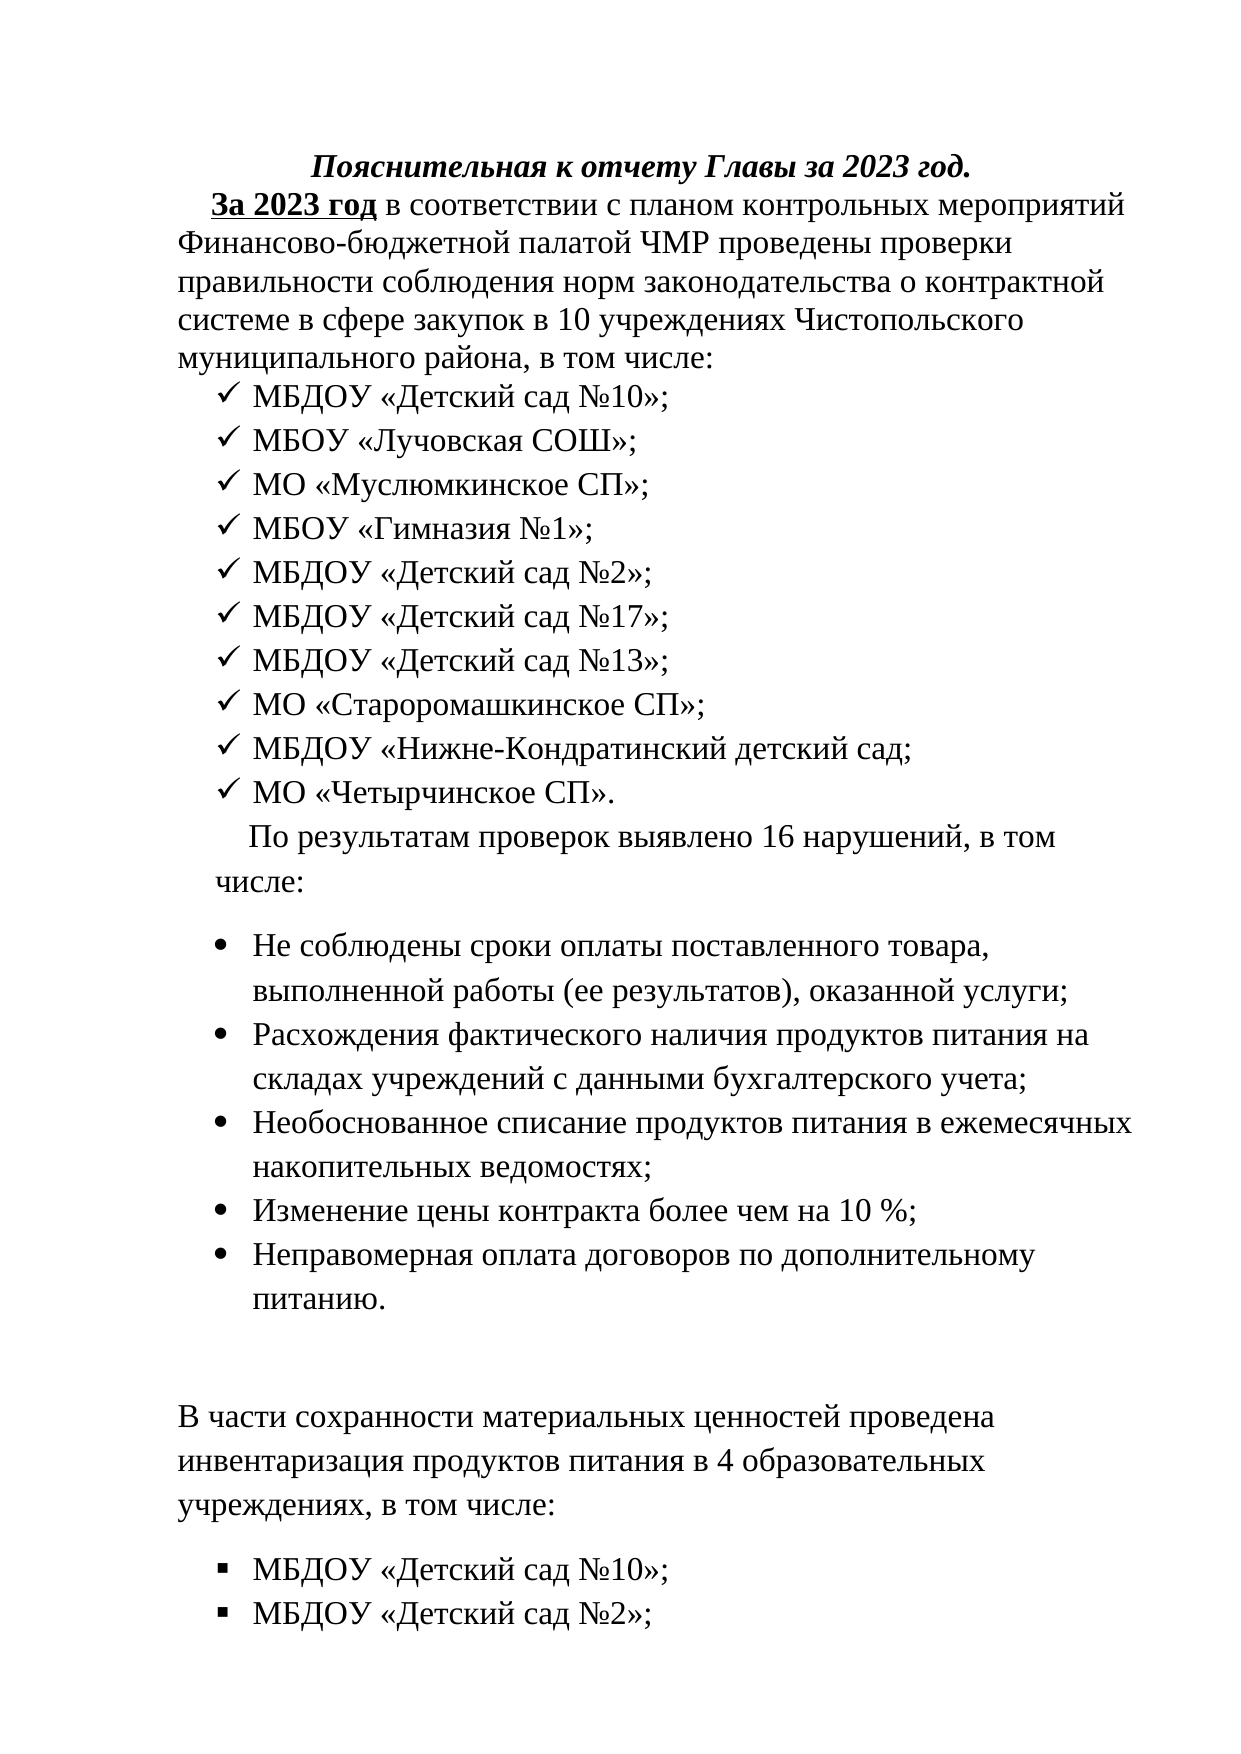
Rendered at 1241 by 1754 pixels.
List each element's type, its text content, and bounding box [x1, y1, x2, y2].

list Необоснованное списание продуктов питания в ежемесячных накопительных ведомостях; [215, 1102, 1152, 1184]
list МБДОУ «Нижне-Кондратинский детский сад; [215, 729, 1152, 767]
list МБОУ «Гимназия №1»; [215, 508, 1152, 547]
list МБДОУ «Детский сад №2»; [215, 552, 1152, 591]
text В части сохранности материальных ценностей проведена инвентаризация продуктов питания в 4 образовательных учреждениях, в том числе: [177, 1396, 1152, 1523]
list МБДОУ «Детский сад №2»; [215, 1593, 1152, 1632]
list МБОУ «Лучовская СОШ»; [215, 420, 1152, 458]
list МБДОУ «Детский сад №17»; [215, 596, 1152, 635]
list МБДОУ «Детский сад №10»; [215, 1549, 1152, 1587]
list МБДОУ «Детский сад №10»; [215, 376, 1152, 414]
list Неправомерная оплата договоров по дополнительному питанию. [215, 1234, 1152, 1317]
text Пояснительная к отчету Главы за 2023 год. [177, 146, 1152, 184]
list МО «Староромашкинское СП»; [215, 684, 1152, 723]
list МО «Муслюмкинское СП»; [215, 464, 1152, 503]
list МО «Четырчинское СП». [215, 773, 1152, 811]
text По результатам проверок выявлено 16 нарушений, в том числе: [215, 817, 1152, 899]
list Не соблюдены сроки оплаты поставленного товара, выполненной работы (ее результатов), оказанной услуги; [215, 926, 1152, 1008]
list Расхождения фактического наличия продуктов питания на складах учреждений с данными бухгалтерского учета; [215, 1014, 1152, 1096]
text За 2023 год в соответствии с планом контрольных мероприятий Финансово-бюджетной палатой ЧМР проведены проверки правильности соблюдения норм законодательства о контрактной системе в сфере закупок в 10 учреждениях Чистопольского муниципального района, в том числе: [177, 184, 1152, 376]
list Изменение цены контракта более чем на 10 %; [215, 1190, 1152, 1228]
list МБДОУ «Детский сад №13»; [215, 641, 1152, 679]
